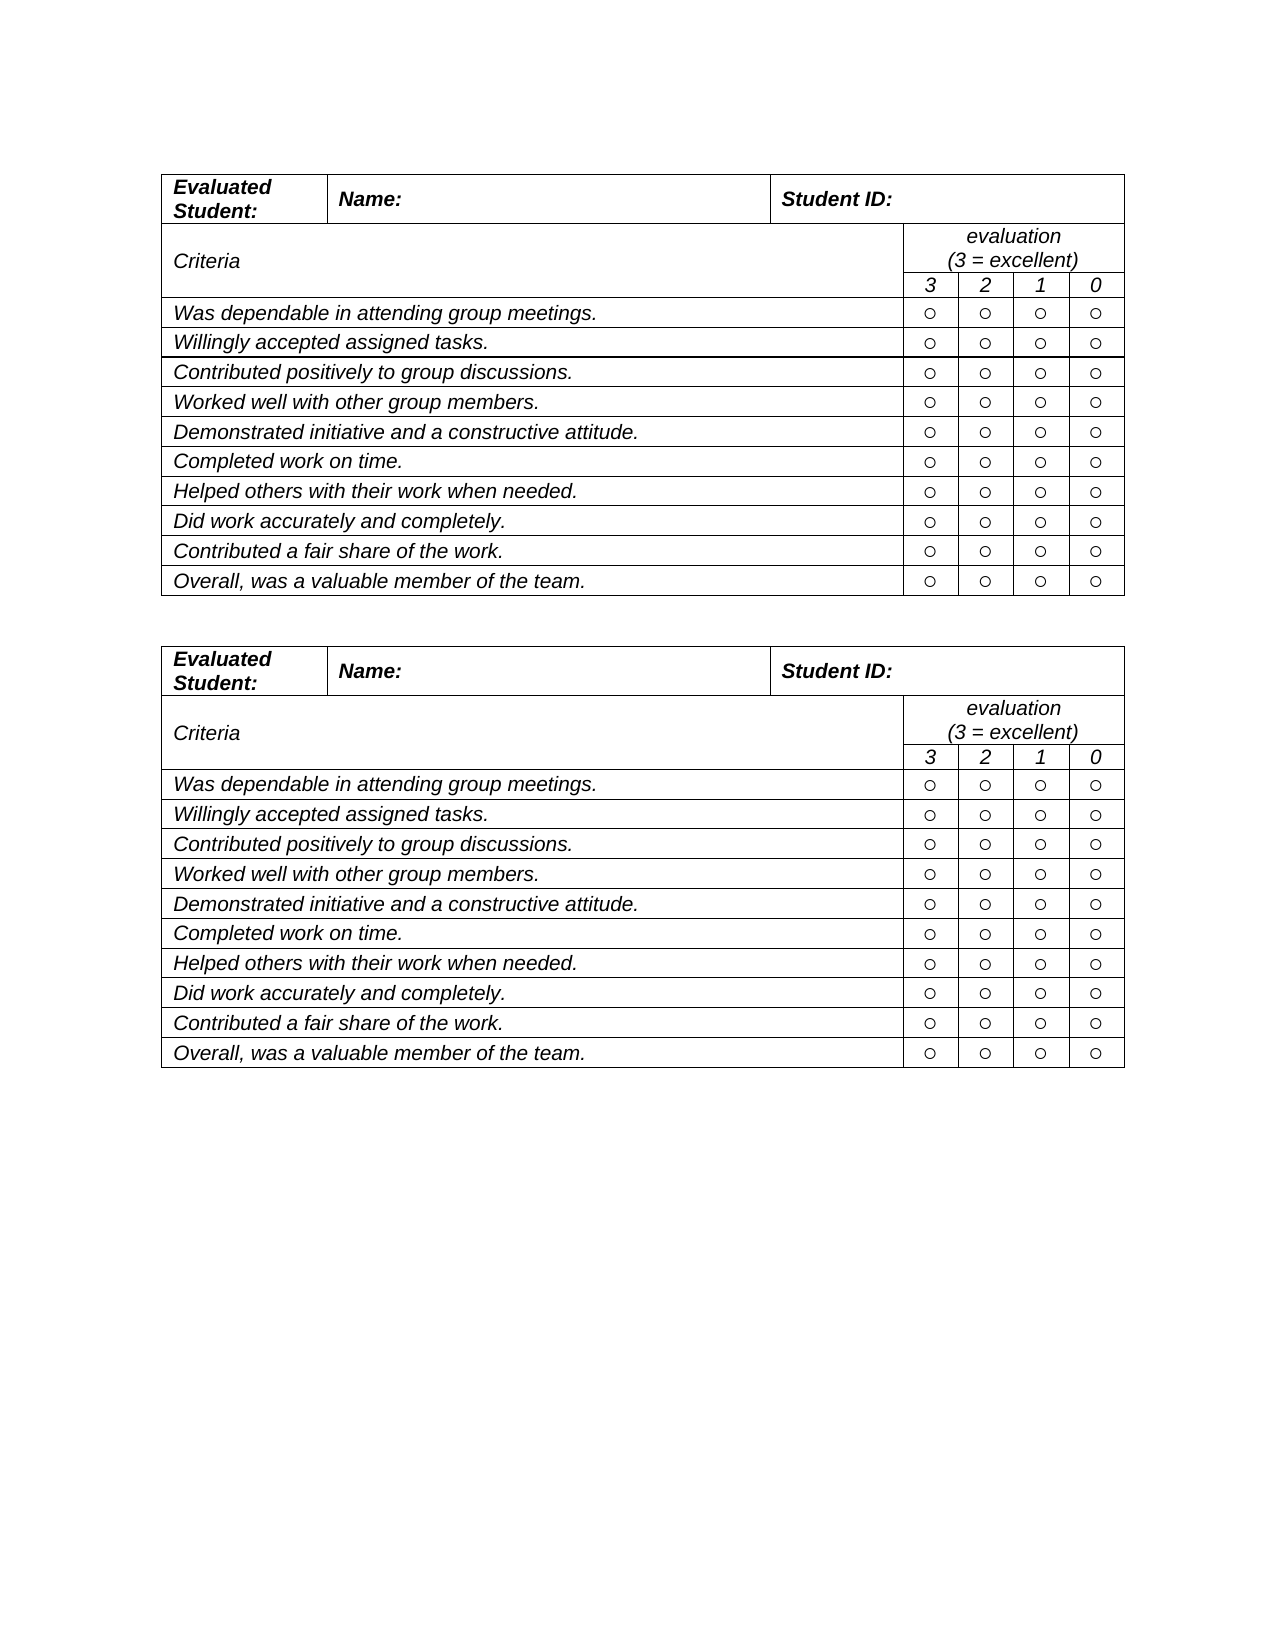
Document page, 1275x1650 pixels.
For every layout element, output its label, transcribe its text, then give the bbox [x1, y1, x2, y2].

table_cell ○ [1014, 889, 1069, 918]
table_cell ○ [959, 859, 1013, 888]
table_cell ○ [959, 447, 1013, 476]
table_cell 0 [1070, 273, 1124, 297]
table_cell ○ [904, 919, 958, 947]
table_header Name: [328, 647, 770, 695]
table_cell ○ [1014, 566, 1069, 595]
table_cell ○ [1014, 477, 1069, 505]
table_cell ○ [1014, 536, 1069, 565]
table_cell ○ [1014, 1038, 1069, 1067]
table_cell ○ [904, 889, 958, 918]
table_cell Helped others with their work when needed. [162, 477, 903, 505]
table_cell ○ [904, 417, 958, 446]
table_cell Demonstrated initiative and a constructive attitude. [162, 417, 903, 446]
table_cell ○ [959, 358, 1013, 386]
table_cell Contributed positively to group discussions. [162, 829, 903, 858]
table_cell ○ [1070, 298, 1124, 327]
table_cell ○ [1070, 829, 1124, 858]
table_cell ○ [1070, 859, 1124, 888]
table_cell ○ [904, 859, 958, 888]
table_header Name: [328, 175, 770, 223]
table_header Student ID: [771, 647, 1124, 695]
table_cell Helped others with their work when needed. [162, 949, 903, 977]
table_cell ○ [1014, 447, 1069, 476]
table_cell Completed work on time. [162, 919, 903, 947]
table_cell ○ [904, 949, 958, 977]
table_cell 2 [959, 745, 1013, 769]
table_cell 1 [1014, 273, 1069, 297]
table_cell ○ [959, 506, 1013, 535]
table_cell ○ [904, 1008, 958, 1037]
table_cell ○ [904, 506, 958, 535]
table_cell ○ [1014, 417, 1069, 446]
table_cell ○ [1070, 1008, 1124, 1037]
table_cell 0 [1070, 745, 1124, 769]
table_cell Worked well with other group members. [162, 859, 903, 888]
table_cell ○ [1014, 770, 1069, 798]
table_cell evaluation (3 = excellent) [904, 224, 1124, 272]
table_cell ○ [904, 1038, 958, 1067]
table_cell ○ [1070, 417, 1124, 446]
table_cell Worked well with other group members. [162, 387, 903, 416]
table_cell Criteria [162, 224, 903, 297]
table_cell 1 [1014, 745, 1069, 769]
table_cell ○ [904, 328, 958, 356]
table_cell Demonstrated initiative and a constructive attitude. [162, 889, 903, 918]
table_cell ○ [959, 919, 1013, 947]
table_cell ○ [1014, 919, 1069, 947]
table_cell ○ [959, 949, 1013, 977]
table_cell ○ [904, 800, 958, 828]
table_cell ○ [1014, 387, 1069, 416]
table_cell ○ [1070, 949, 1124, 977]
table_cell Willingly accepted assigned tasks. [162, 800, 903, 828]
table_cell ○ [1014, 298, 1069, 327]
table_cell ○ [1014, 358, 1069, 386]
table_cell ○ [959, 770, 1013, 798]
table_cell 3 [904, 745, 958, 769]
table_cell Overall, was a valuable member of the team. [162, 1038, 903, 1067]
table_cell ○ [1070, 566, 1124, 595]
table_cell Contributed positively to group discussions. [162, 358, 903, 386]
table_cell Did work accurately and completely. [162, 978, 903, 1007]
table_cell ○ [1070, 328, 1124, 356]
table_cell ○ [904, 978, 958, 1007]
table_cell ○ [959, 387, 1013, 416]
table_cell ○ [959, 417, 1013, 446]
table_cell ○ [959, 477, 1013, 505]
table_cell Willingly accepted assigned tasks. [162, 328, 903, 356]
table_cell ○ [1014, 506, 1069, 535]
table_cell ○ [904, 770, 958, 798]
table_cell ○ [1014, 800, 1069, 828]
table_cell ○ [904, 447, 958, 476]
table_cell ○ [1070, 978, 1124, 1007]
table_cell ○ [1014, 829, 1069, 858]
table_cell ○ [1014, 859, 1069, 888]
table_cell ○ [959, 1038, 1013, 1067]
table_cell Did work accurately and completely. [162, 506, 903, 535]
table_cell ○ [959, 1008, 1013, 1037]
table_cell Overall, was a valuable member of the team. [162, 566, 903, 595]
table_cell ○ [1014, 328, 1069, 356]
table_cell ○ [1070, 889, 1124, 918]
table_cell ○ [959, 536, 1013, 565]
table_cell ○ [904, 829, 958, 858]
table_cell ○ [904, 387, 958, 416]
table_cell ○ [959, 978, 1013, 1007]
table_cell Contributed a fair share of the work. [162, 536, 903, 565]
table_cell ○ [904, 358, 958, 386]
table_cell ○ [1070, 800, 1124, 828]
table_header Student ID: [771, 175, 1124, 223]
table_cell ○ [1070, 770, 1124, 798]
table_cell ○ [904, 298, 958, 327]
table_cell Criteria [162, 696, 903, 769]
table_cell ○ [959, 889, 1013, 918]
table_cell 2 [959, 273, 1013, 297]
table_cell ○ [959, 800, 1013, 828]
table_cell ○ [959, 298, 1013, 327]
table_cell ○ [1070, 358, 1124, 386]
table_cell ○ [959, 829, 1013, 858]
table_cell ○ [1070, 447, 1124, 476]
table_cell Completed work on time. [162, 447, 903, 476]
table_cell 3 [904, 273, 958, 297]
table_cell ○ [1070, 1038, 1124, 1067]
table_cell ○ [904, 536, 958, 565]
table_cell ○ [1070, 919, 1124, 947]
table_cell Contributed a fair share of the work. [162, 1008, 903, 1037]
table_cell ○ [1070, 477, 1124, 505]
table_cell ○ [1014, 1008, 1069, 1037]
table_cell ○ [1014, 949, 1069, 977]
table_cell ○ [904, 477, 958, 505]
table_cell Was dependable in attending group meetings. [162, 770, 903, 798]
table_cell ○ [959, 328, 1013, 356]
table_cell Was dependable in attending group meetings. [162, 298, 903, 327]
table_header Evaluated Student: [162, 647, 327, 695]
table_cell ○ [959, 566, 1013, 595]
table_cell ○ [1014, 978, 1069, 1007]
table_cell ○ [904, 566, 958, 595]
table_cell ○ [1070, 536, 1124, 565]
table_cell ○ [1070, 387, 1124, 416]
table_cell evaluation (3 = excellent) [904, 696, 1124, 744]
table_cell ○ [1070, 506, 1124, 535]
table_header Evaluated Student: [162, 175, 327, 223]
